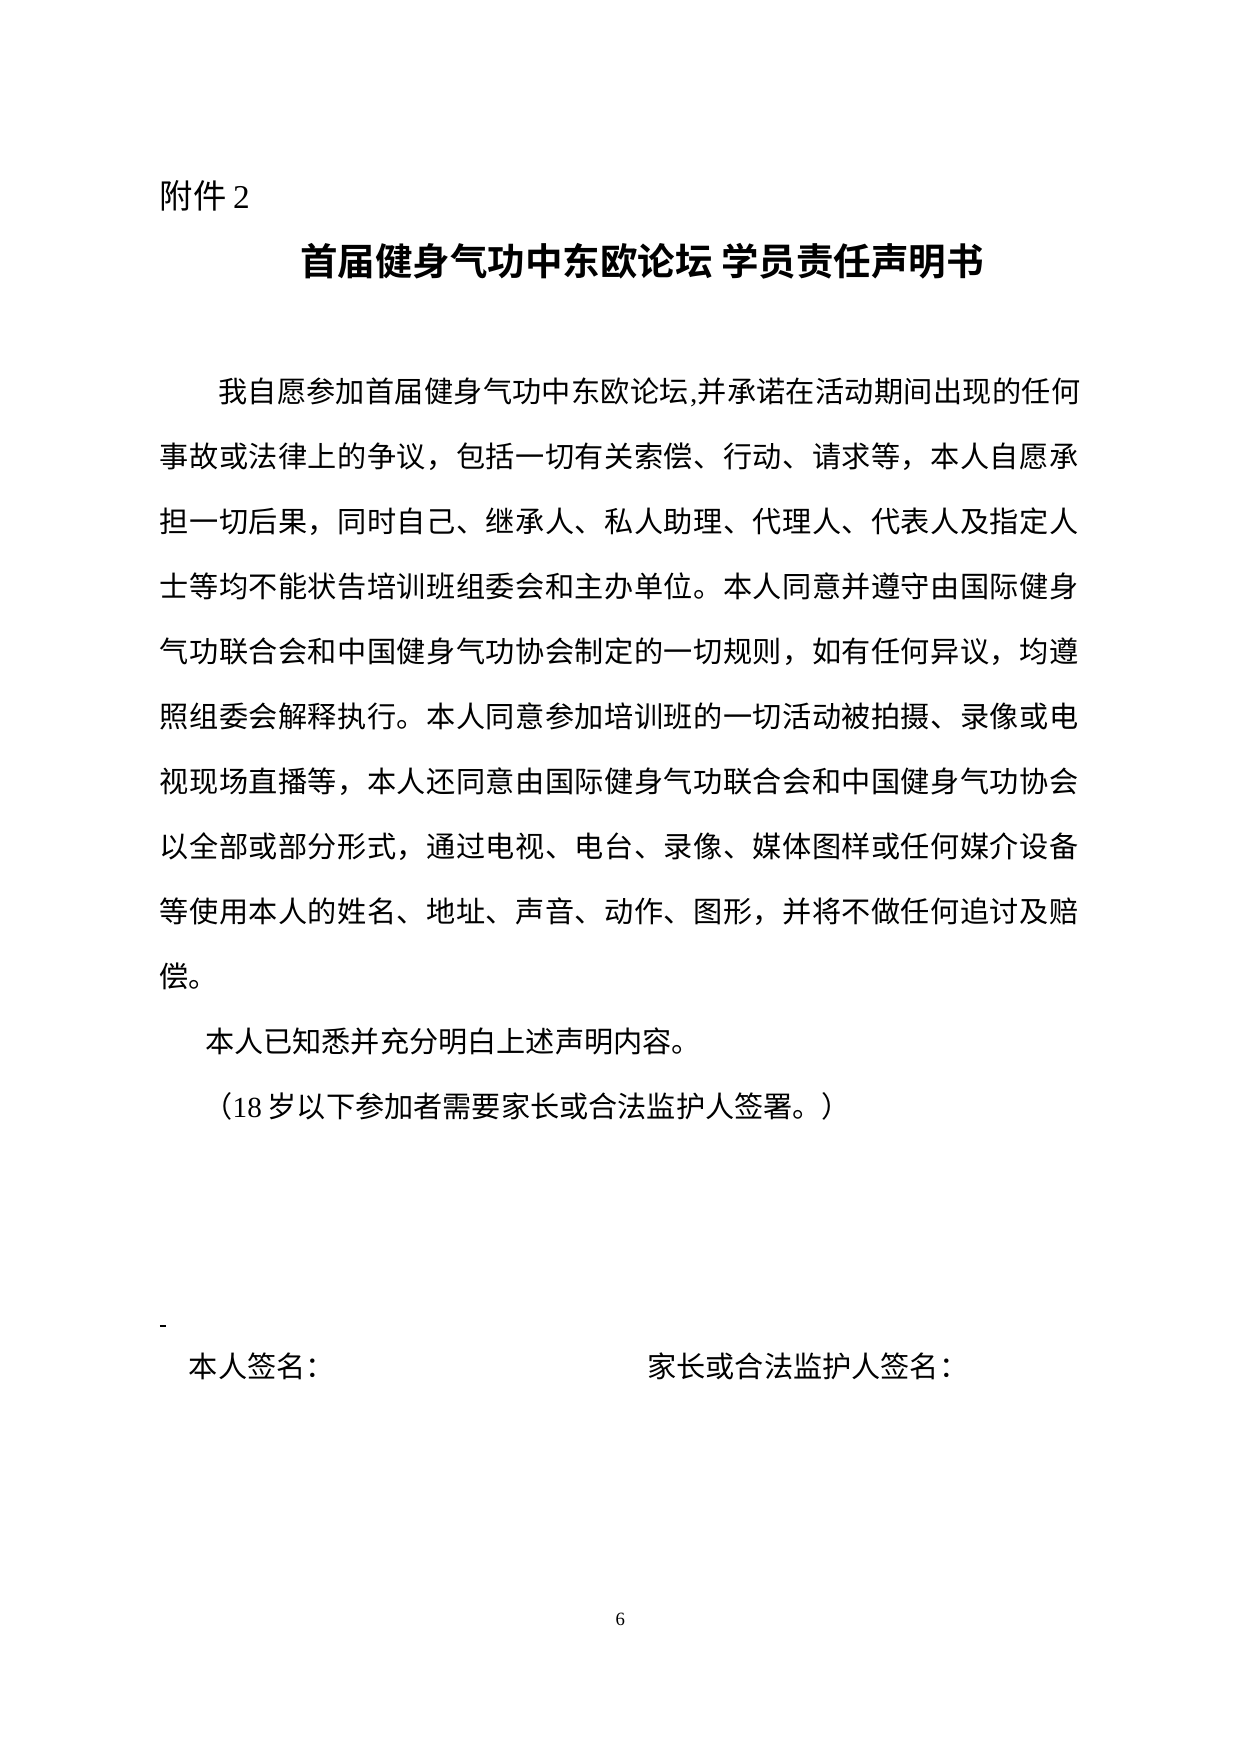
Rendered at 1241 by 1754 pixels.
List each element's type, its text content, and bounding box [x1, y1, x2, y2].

text （18岁以下参加者需要家长或合法监护人签署。） [159, 1072, 1081, 1137]
text 首届健身气功中东欧论坛 学员责任声明书 [159, 227, 1081, 292]
text 本人签名： 家长或合法监护人签名： [159, 1332, 1081, 1397]
text 我自愿参加首届健身气功中东欧论坛,并承诺在活动期间出现的任何事故或法律上的争议，包括一切有关索偿、行动、请求等，本人自愿承担一切后果，同时自己、继承人、私人助理、代理人、代表人及指定人士等均不能状告培训班组委会和主办单位。本人同意并遵守由国际健身气功联合会和中国健身气功协会制定的一切规则，如有任何异议，均遵照组委会解释执行。本人同意参加培训班的一切活动被拍摄、录像或电视现场直播等，本人还同意由国际健身气功联合会和中国健身气功协会以全部或部分形式，通过电视、电台、录像、媒体图样或任何媒介设备等使用本人的姓名、地址、声音、动作、图形，并将不做任何追讨及赔偿。 [159, 357, 1081, 1007]
text 附件2 [159, 162, 1081, 227]
text 本人已知悉并充分明白上述声明内容。 [159, 1007, 1081, 1072]
